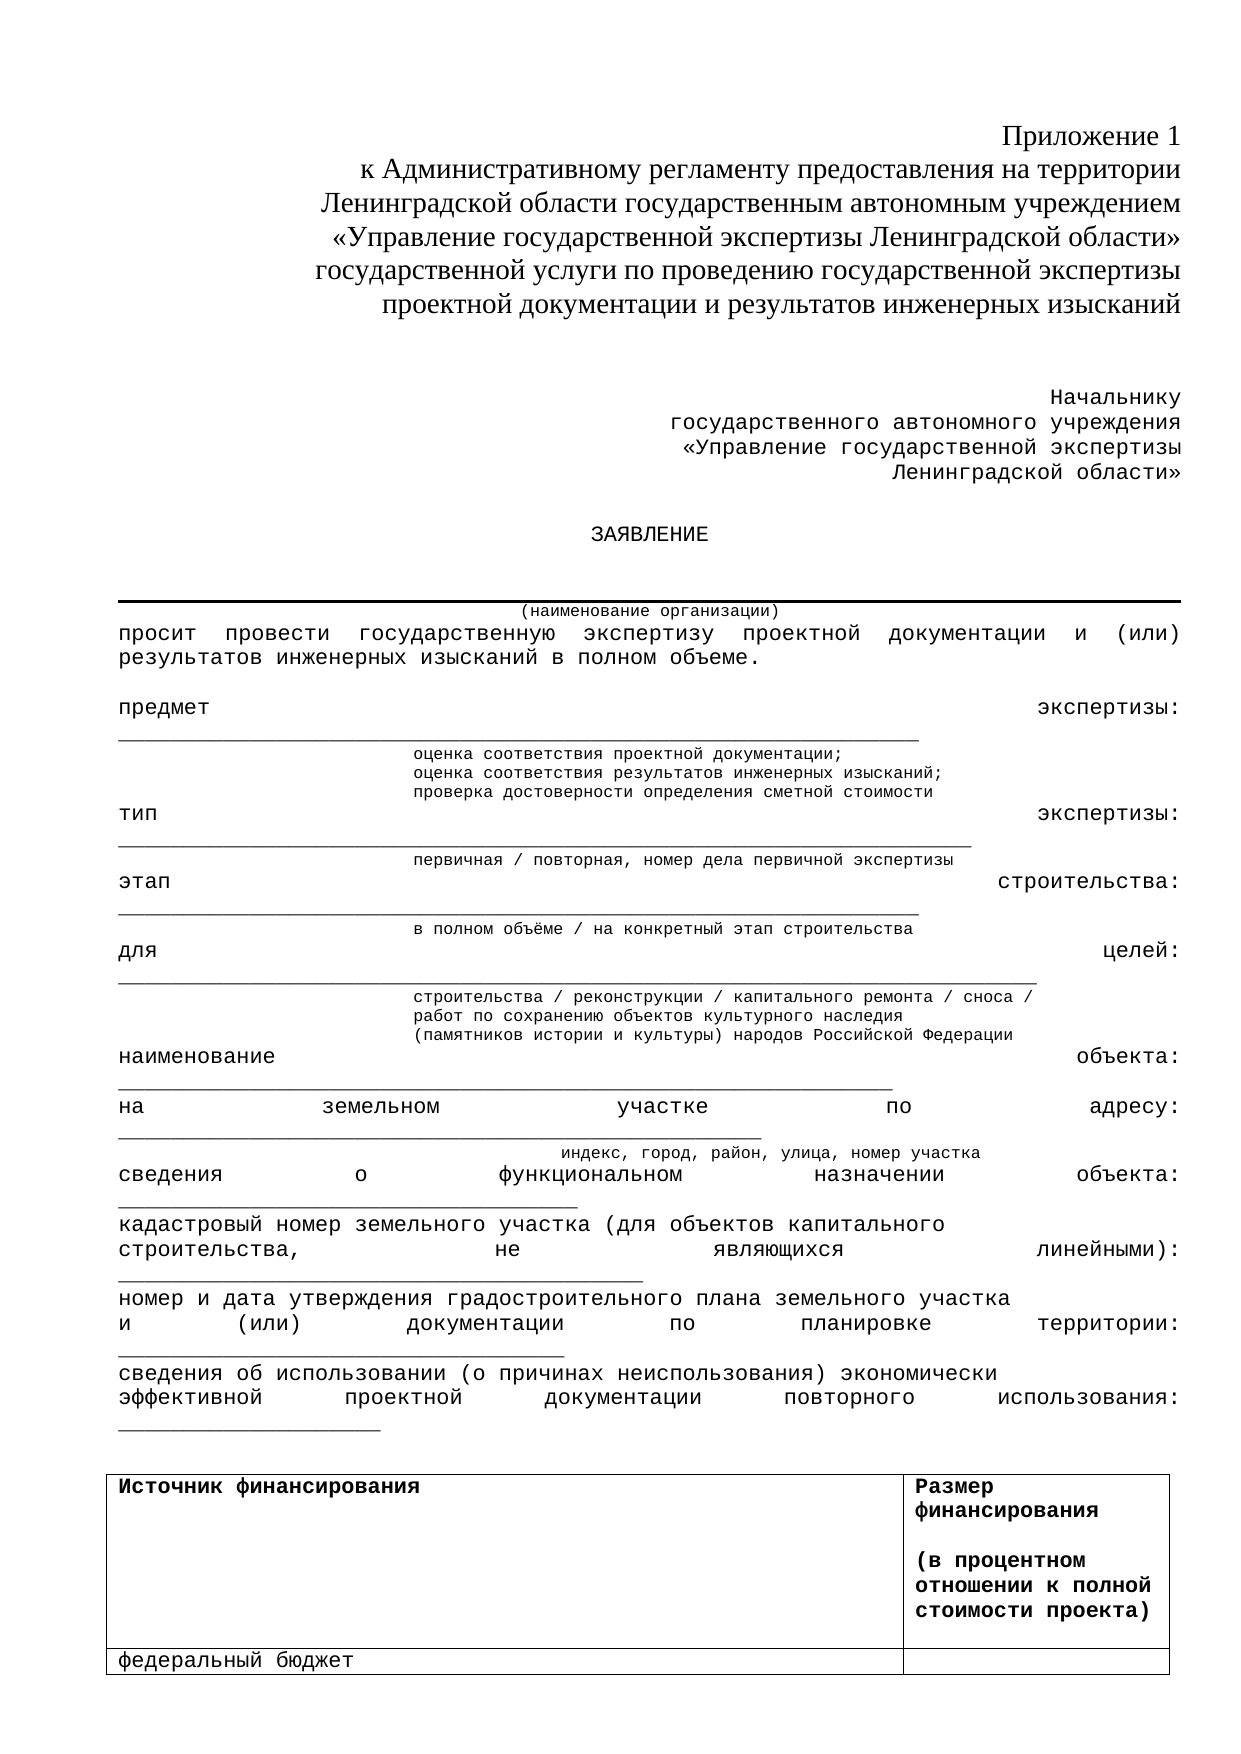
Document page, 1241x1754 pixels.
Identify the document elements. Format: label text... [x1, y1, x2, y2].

text наименование объекта: ___________________________________________________________ [118, 1045, 1181, 1095]
text тип экспертизы: _________________________________________________________________ [118, 802, 1181, 852]
table_cell [904, 1649, 1169, 1674]
text первичная / повторная, номер дела первичной экспертизы [339, 852, 1181, 871]
text сведения об использовании (о причинах неиспользования) экономически [118, 1362, 1181, 1386]
table_header Источник финансирования [107, 1475, 903, 1648]
text индекс, город, район, улица, номер участка [487, 1144, 1181, 1163]
text строительства, не являющихся линейными): ________________________________________ [118, 1238, 1181, 1287]
text Начальнику [118, 386, 1181, 411]
text для целей: ______________________________________________________________________ [118, 939, 1181, 989]
text ЗАЯВЛЕНИЕ [118, 523, 1181, 548]
text государственного автономного учреждения [118, 411, 1181, 436]
text «Управление государственной экспертизы [118, 436, 1181, 461]
text работ по сохранению объектов культурного наследия [339, 1008, 1181, 1026]
text к Административному регламенту предоставления на территории Ленинградской области государственным автономным учреждением «Управление государственной экспертизы Ленинградской области» государственной услуги по проведению государственной экспертизы проектной документации и результатов инженерных изысканий [266, 152, 1181, 319]
text и (или) документации по планировке территории: __________________________________ [118, 1312, 1181, 1362]
text эффективной проектной документации повторного использования: ____________________ [118, 1386, 1181, 1436]
text (наименование организации) [118, 603, 1181, 622]
text сведения о функциональном назначении объекта: ___________________________________ [118, 1163, 1181, 1213]
text предмет экспертизы: _____________________________________________________________ [118, 696, 1181, 746]
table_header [904, 1475, 1169, 1648]
text Ленинградской области» [118, 461, 1181, 486]
text просит провести государственную экспертизу проектной документации и (или) результатов инженерных изысканий в полном объеме. [118, 622, 1181, 671]
text строительства / реконструкции / капитального ремонта / сноса / [339, 989, 1181, 1008]
text на земельном участке по адресу: _________________________________________________ [118, 1095, 1181, 1144]
text проверка достоверности определения сметной стоимости [339, 783, 1181, 802]
text Приложение 1 [266, 118, 1181, 152]
text номер и дата утверждения градостроительного плана земельного участка [118, 1287, 1181, 1312]
text оценка соответствия проектной документации; [339, 746, 1181, 764]
text (памятников истории и культуры) народов Российской Федерации [339, 1026, 1181, 1045]
text в полном объёме / на конкретный этап строительства [339, 920, 1181, 939]
text оценка соответствия результатов инженерных изысканий; [339, 764, 1181, 783]
text кадастровый номер земельного участка (для объектов капитального [118, 1213, 1181, 1238]
table_cell федеральный бюджет [107, 1649, 903, 1674]
text этап строительства: _____________________________________________________________ [118, 871, 1181, 920]
